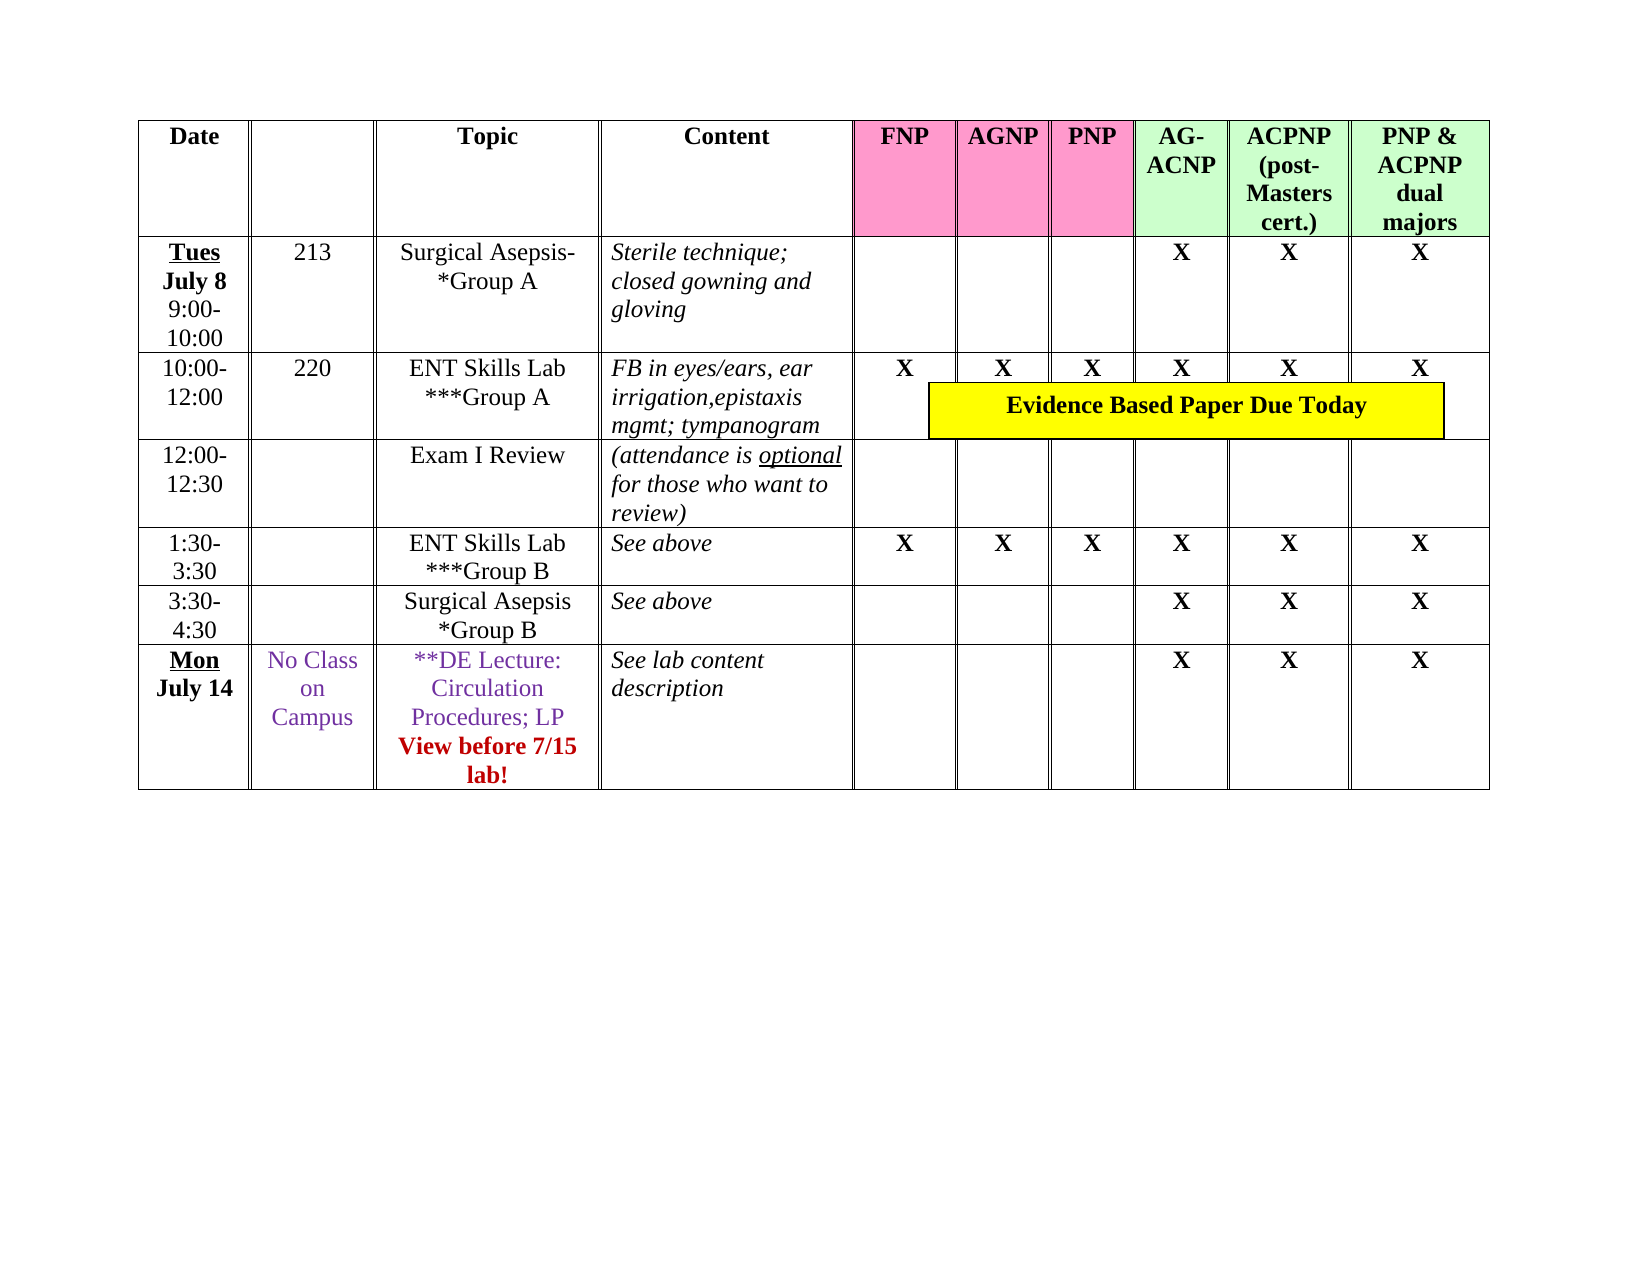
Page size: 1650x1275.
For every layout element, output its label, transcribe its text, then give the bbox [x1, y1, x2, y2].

table_cell Surgical Asepsis *Group B [377, 586, 598, 644]
table_cell Exam I Review [377, 440, 598, 527]
table_header FNP [855, 121, 955, 236]
table_cell 213 [252, 237, 373, 352]
table_cell [1230, 440, 1348, 527]
table_cell FB in eyes/ears, ear irrigation,epistaxis mgmt; tympanogram [602, 353, 852, 439]
table_cell X [1352, 645, 1489, 788]
table_cell 1:30-3:30 [139, 528, 248, 585]
table_cell X [1230, 645, 1348, 788]
table_cell [958, 237, 1048, 352]
table_cell X [1136, 586, 1227, 644]
table_cell X [1230, 237, 1348, 352]
table_cell [1052, 440, 1133, 527]
table_cell X [1052, 353, 1133, 382]
table_cell [855, 237, 955, 352]
table_cell X [1352, 528, 1489, 585]
table_header PNP [1052, 121, 1133, 236]
table_cell X [1230, 528, 1348, 585]
table_header AGNP [958, 121, 1048, 236]
table_cell Mon July 14 [139, 645, 248, 788]
table_header ACPNP (post- Masters cert.) [1230, 121, 1348, 236]
table_cell X [855, 528, 955, 585]
table_header AG-ACNP [1136, 121, 1227, 236]
table_cell No Class on Campus [252, 645, 373, 788]
table_cell ENT Skills Lab ***Group A [377, 353, 598, 439]
table_cell ENT Skills Lab ***Group B [377, 528, 598, 585]
table_cell X [958, 528, 1048, 585]
table_header Content [602, 121, 852, 236]
table_cell X [1230, 353, 1348, 382]
table_cell X [1136, 237, 1227, 352]
table_cell [855, 645, 955, 788]
table_header Date [139, 121, 248, 236]
table_header PNP & ACPNP dual majors [1352, 121, 1489, 236]
table_cell [958, 440, 1048, 527]
table_cell [252, 528, 373, 585]
table_cell **DE Lecture: Circulation Procedures; LP View before 7/15 lab! [377, 645, 598, 788]
table_cell X [958, 353, 1048, 382]
table_header [252, 121, 373, 236]
table_cell [1352, 440, 1489, 527]
table_cell See lab content description [602, 645, 852, 788]
table_cell Surgical Asepsis- *Group A [377, 237, 598, 352]
table_cell [958, 586, 1048, 644]
table_cell [1136, 440, 1227, 527]
table_cell 3:30-4:30 [139, 586, 248, 644]
table_cell 10:00-12:00 [139, 353, 248, 439]
table_cell (attendance is optional for those who want to review) [602, 440, 852, 527]
table_cell [1052, 237, 1133, 352]
table_cell X [1352, 353, 1489, 439]
table_cell X [1352, 586, 1489, 644]
table_cell X [1136, 528, 1227, 585]
table_cell 220 [252, 353, 373, 439]
table_cell X [1052, 528, 1133, 585]
table_cell Sterile technique; closed gowning and gloving [602, 237, 852, 352]
table_cell See above [602, 528, 852, 585]
table_cell See above [602, 586, 852, 644]
table_cell [1052, 645, 1133, 788]
table_header Topic [377, 121, 598, 236]
table_cell [855, 440, 955, 527]
table_cell X [1136, 645, 1227, 788]
table_cell [252, 440, 373, 527]
table_cell X [1352, 237, 1489, 352]
table_cell [855, 586, 955, 644]
table_cell X [855, 353, 955, 439]
table_cell Tues July 8 9:00-10:00 [139, 237, 248, 352]
table_cell [252, 586, 373, 644]
table_cell X [1230, 586, 1348, 644]
table_cell [1052, 586, 1133, 644]
table_cell X [1136, 353, 1227, 382]
table_cell [958, 645, 1048, 788]
table_cell 12:00-12:30 [139, 440, 248, 527]
